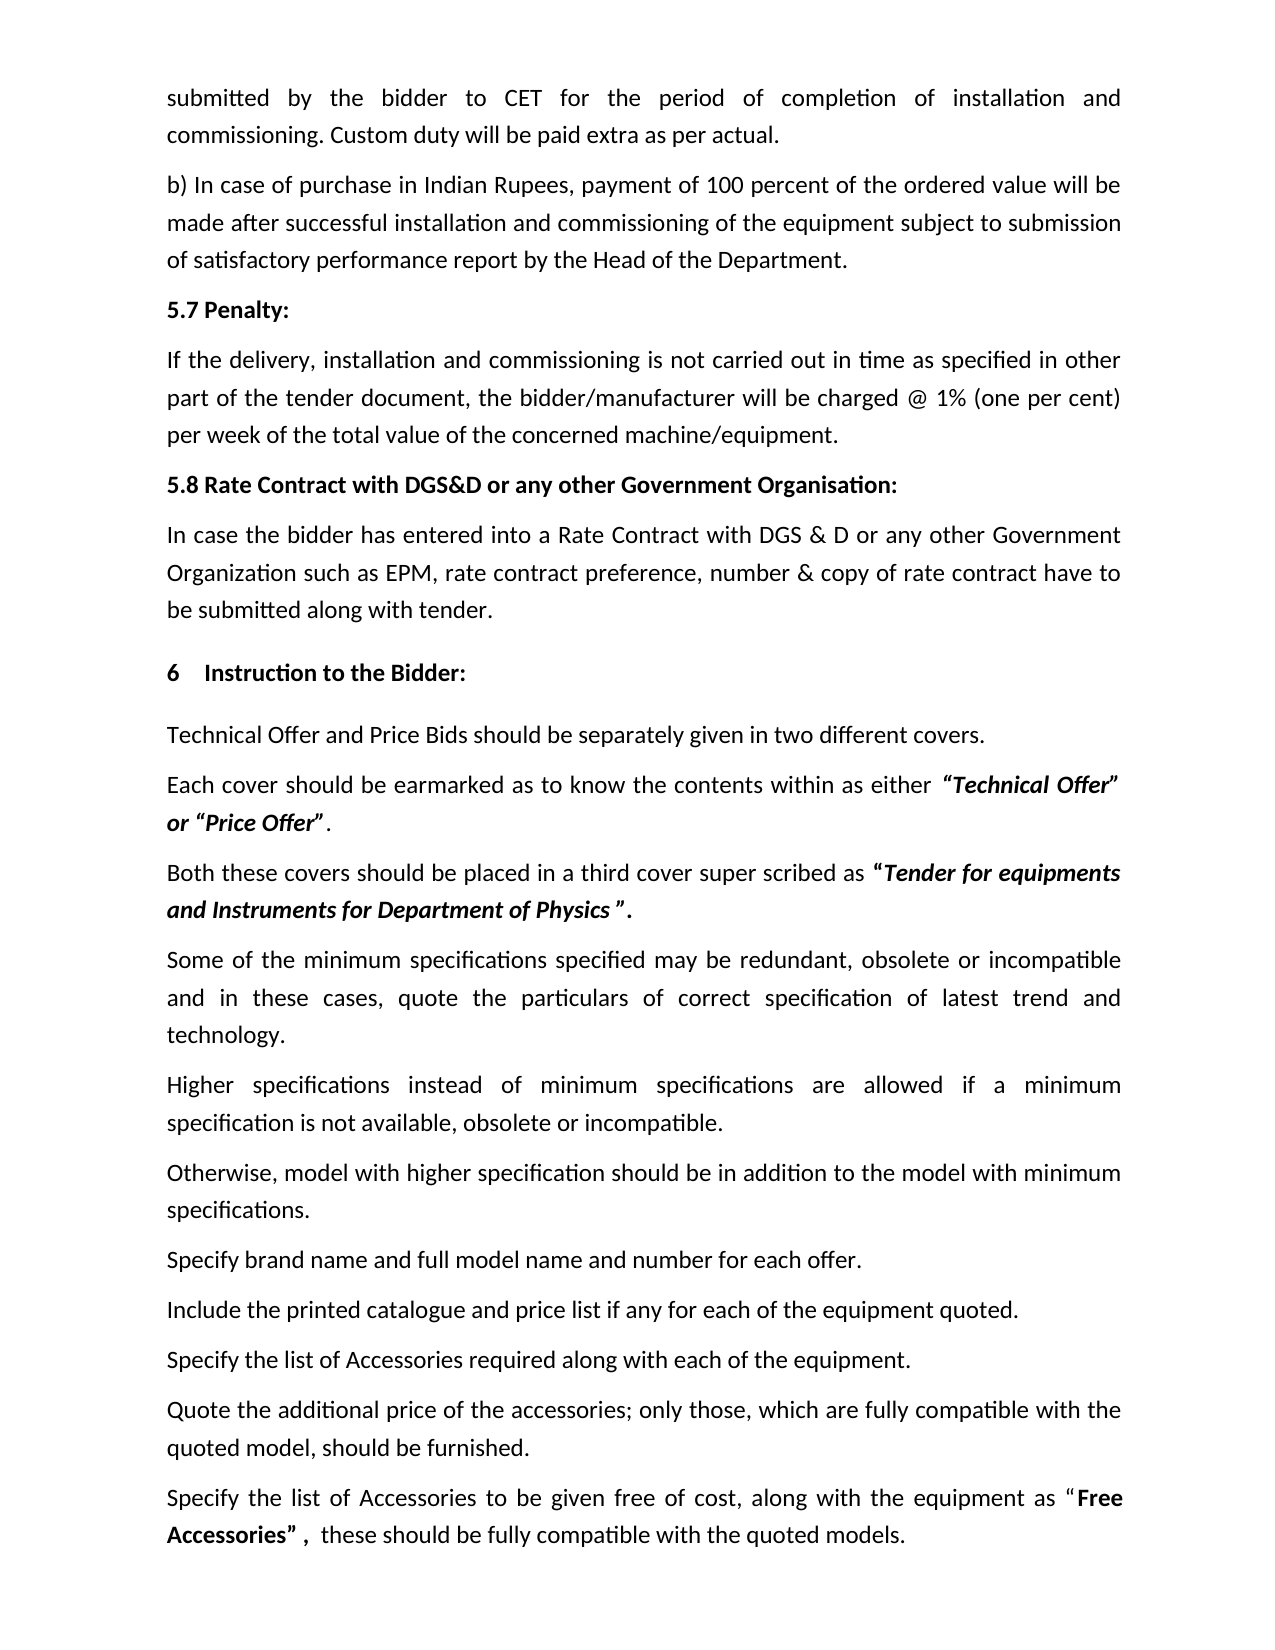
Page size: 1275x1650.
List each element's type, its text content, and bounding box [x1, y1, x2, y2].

text In case the bidder has entered into a Rate Contract with DGS & D or any other Government Organization such as EPM, rate contract preference, number & copy of rate contract have to be submitted along with tender. [167, 512, 1123, 625]
text Specify the list of Accessories to be given free of cost, along with the equipment as “Free Accessories” , these should be fully compatible with the quoted models. [167, 1475, 1123, 1550]
text Specify brand name and full model name and number for each offer. [167, 1237, 1123, 1275]
list Rate Contract with DGS&D or any other Government Organisation: [167, 462, 1123, 500]
text If the delivery, installation and commissioning is not carried out in time as specified in other part of the tender document, the bidder/manufacturer will be charged @ 1% (one per cent) per week of the total value of the concerned machine/equipment. [167, 337, 1123, 450]
text Technical Offer and Price Bids should be separately given in two different covers. [167, 712, 1123, 750]
text b) In case of purchase in Indian Rupees, payment of 100 percent of the ordered value will be made after successful installation and commissioning of the equipment subject to submission of satisfactory performance report by the Head of the Department. [167, 162, 1123, 275]
text Both these covers should be placed in a third cover super scribed as “Tender for equipments and Instruments for Department of Physics ”. [167, 850, 1123, 925]
text Some of the minimum specifications specified may be redundant, obsolete or incompatible and in these cases, quote the particulars of correct specification of latest trend and technology. [167, 937, 1123, 1050]
text Higher specifications instead of minimum specifications are allowed if a minimum specification is not available, obsolete or incompatible. [167, 1062, 1123, 1137]
list Penalty: [167, 287, 1123, 325]
text Specify the list of Accessories required along with each of the equipment. [167, 1337, 1123, 1375]
text Include the printed catalogue and price list if any for each of the equipment quoted. [167, 1287, 1123, 1325]
text Otherwise, model with higher specification should be in addition to the model with minimum specifications. [167, 1150, 1123, 1225]
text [167, 75, 1123, 150]
subtitle Instruction to the Bidder: [167, 650, 1123, 687]
text Each cover should be earmarked as to know the contents within as either “Technical Offer” or “Price Offer”. [167, 762, 1123, 837]
text Quote the additional price of the accessories; only those, which are fully compatible with the quoted model, should be furnished. [167, 1387, 1123, 1462]
